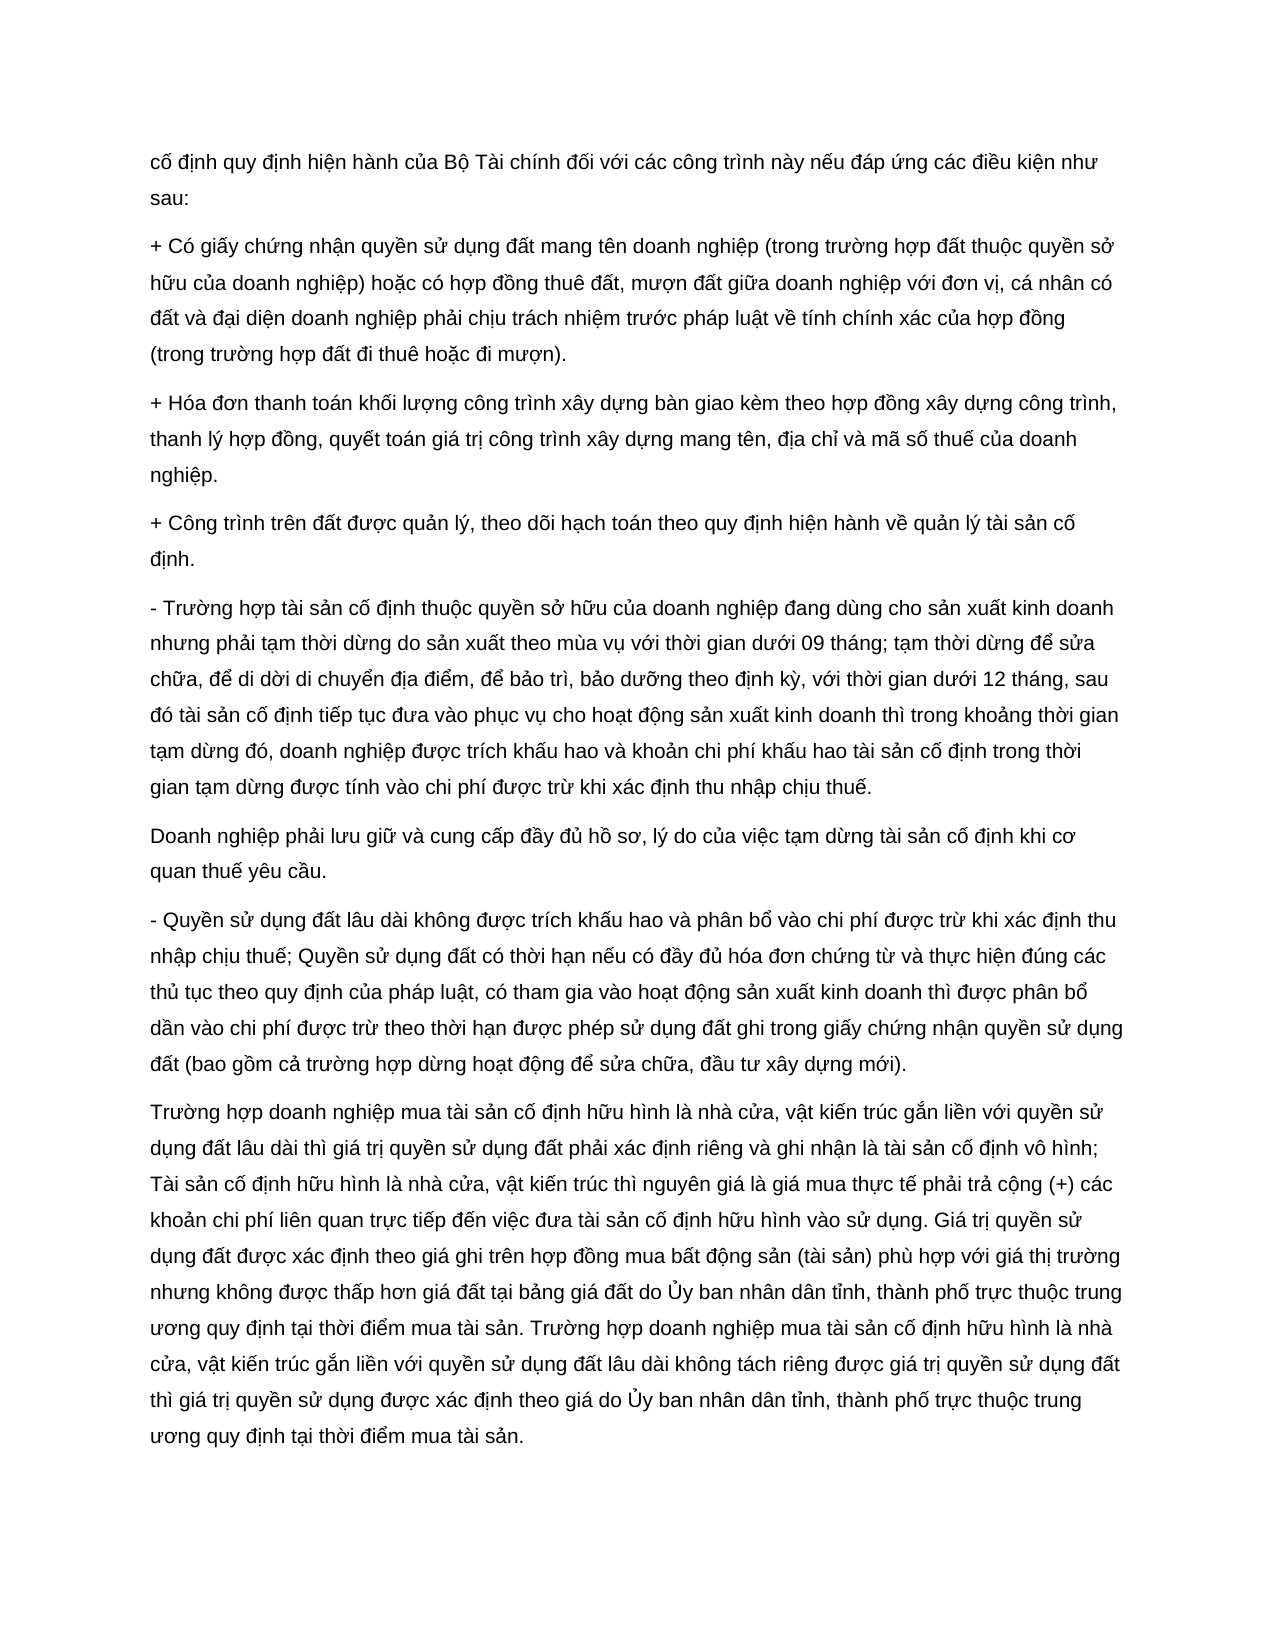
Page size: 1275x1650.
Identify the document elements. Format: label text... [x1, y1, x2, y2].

text Trường hợp doanh nghiệp mua tài sản cố định hữu hình là nhà cửa, vật kiến trúc gắn liền với quyền sử dụng đất lâu dài thì giá trị quyền sử dụng đất phải xác định riêng và ghi nhận là tài sản cố định vô hình; Tài sản cố định hữu hình là nhà cửa, vật kiến trúc thì nguyên giá là giá mua thực tế phải trả cộng (+) các khoản chi phí liên quan trực tiếp đến việc đưa tài sản cố định hữu hình vào sử dụng. Giá trị quyền sử dụng đất được xác định theo giá ghi trên hợp đồng mua bất động sản (tài sản) phù hợp với giá thị trường nhưng không được thấp hơn giá đất tại bảng giá đất do Ủy ban nhân dân tỉnh, thành phố trực thuộc trung ương quy định tại thời điểm mua tài sản. Trường hợp doanh nghiệp mua tài sản cố định hữu hình là nhà cửa, vật kiến trúc gắn liền với quyền sử dụng đất lâu dài không tách riêng được giá trị quyền sử dụng đất thì giá trị quyền sử dụng được xác định theo giá do Ủy ban nhân dân tỉnh, thành phố trực thuộc trung ương quy định tại thời điểm mua tài sản. [150, 1100, 1125, 1447]
text + Công trình trên đất được quản lý, theo dõi hạch toán theo quy định hiện hành về quản lý tài sản cố định. [150, 511, 1125, 571]
text + Hóa đơn thanh toán khối lượng công trình xây dựng bàn giao kèm theo hợp đồng xây dựng công trình, thanh lý hợp đồng, quyết toán giá trị công trình xây dựng mang tên, địa chỉ và mã số thuế của doanh nghiệp. [150, 391, 1125, 486]
text - Trường hợp tài sản cố định thuộc quyền sở hữu của doanh nghiệp đang dùng cho sản xuất kinh doanh nhưng phải tạm thời dừng do sản xuất theo mùa vụ với thời gian dưới 09 tháng; tạm thời dừng để sửa chữa, để di dời di chuyển địa điểm, để bảo trì, bảo dưỡng theo định kỳ, với thời gian dưới 12 tháng, sau đó tài sản cố định tiếp tục đưa vào phục vụ cho hoạt động sản xuất kinh doanh thì trong khoảng thời gian tạm dừng đó, doanh nghiệp được trích khấu hao và khoản chi phí khấu hao tài sản cố định trong thời gian tạm dừng được tính vào chi phí được trừ khi xác định thu nhập chịu thuế. [150, 595, 1125, 799]
text Doanh nghiệp phải lưu giữ và cung cấp đầy đủ hồ sơ, lý do của việc tạm dừng tài sản cố định khi cơ quan thuế yêu cầu. [150, 823, 1125, 883]
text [150, 150, 1125, 210]
text - Quyền sử dụng đất lâu dài không được trích khấu hao và phân bổ vào chi phí được trừ khi xác định thu nhập chịu thuế; Quyền sử dụng đất có thời hạn nếu có đầy đủ hóa đơn chứng từ và thực hiện đúng các thủ tục theo quy định của pháp luật, có tham gia vào hoạt động sản xuất kinh doanh thì được phân bổ dần vào chi phí được trừ theo thời hạn được phép sử dụng đất ghi trong giấy chứng nhận quyền sử dụng đất (bao gồm cả trường hợp dừng hoạt động để sửa chữa, đầu tư xây dựng mới). [150, 908, 1125, 1076]
text + Có giấy chứng nhận quyền sử dụng đất mang tên doanh nghiệp (trong trường hợp đất thuộc quyền sở hữu của doanh nghiệp) hoặc có hợp đồng thuê đất, mượn đất giữa doanh nghiệp với đơn vị, cá nhân có đất và đại diện doanh nghiệp phải chịu trách nhiệm trước pháp luật về tính chính xác của hợp đồng (trong trường hợp đất đi thuê hoặc đi mượn). [150, 234, 1125, 366]
